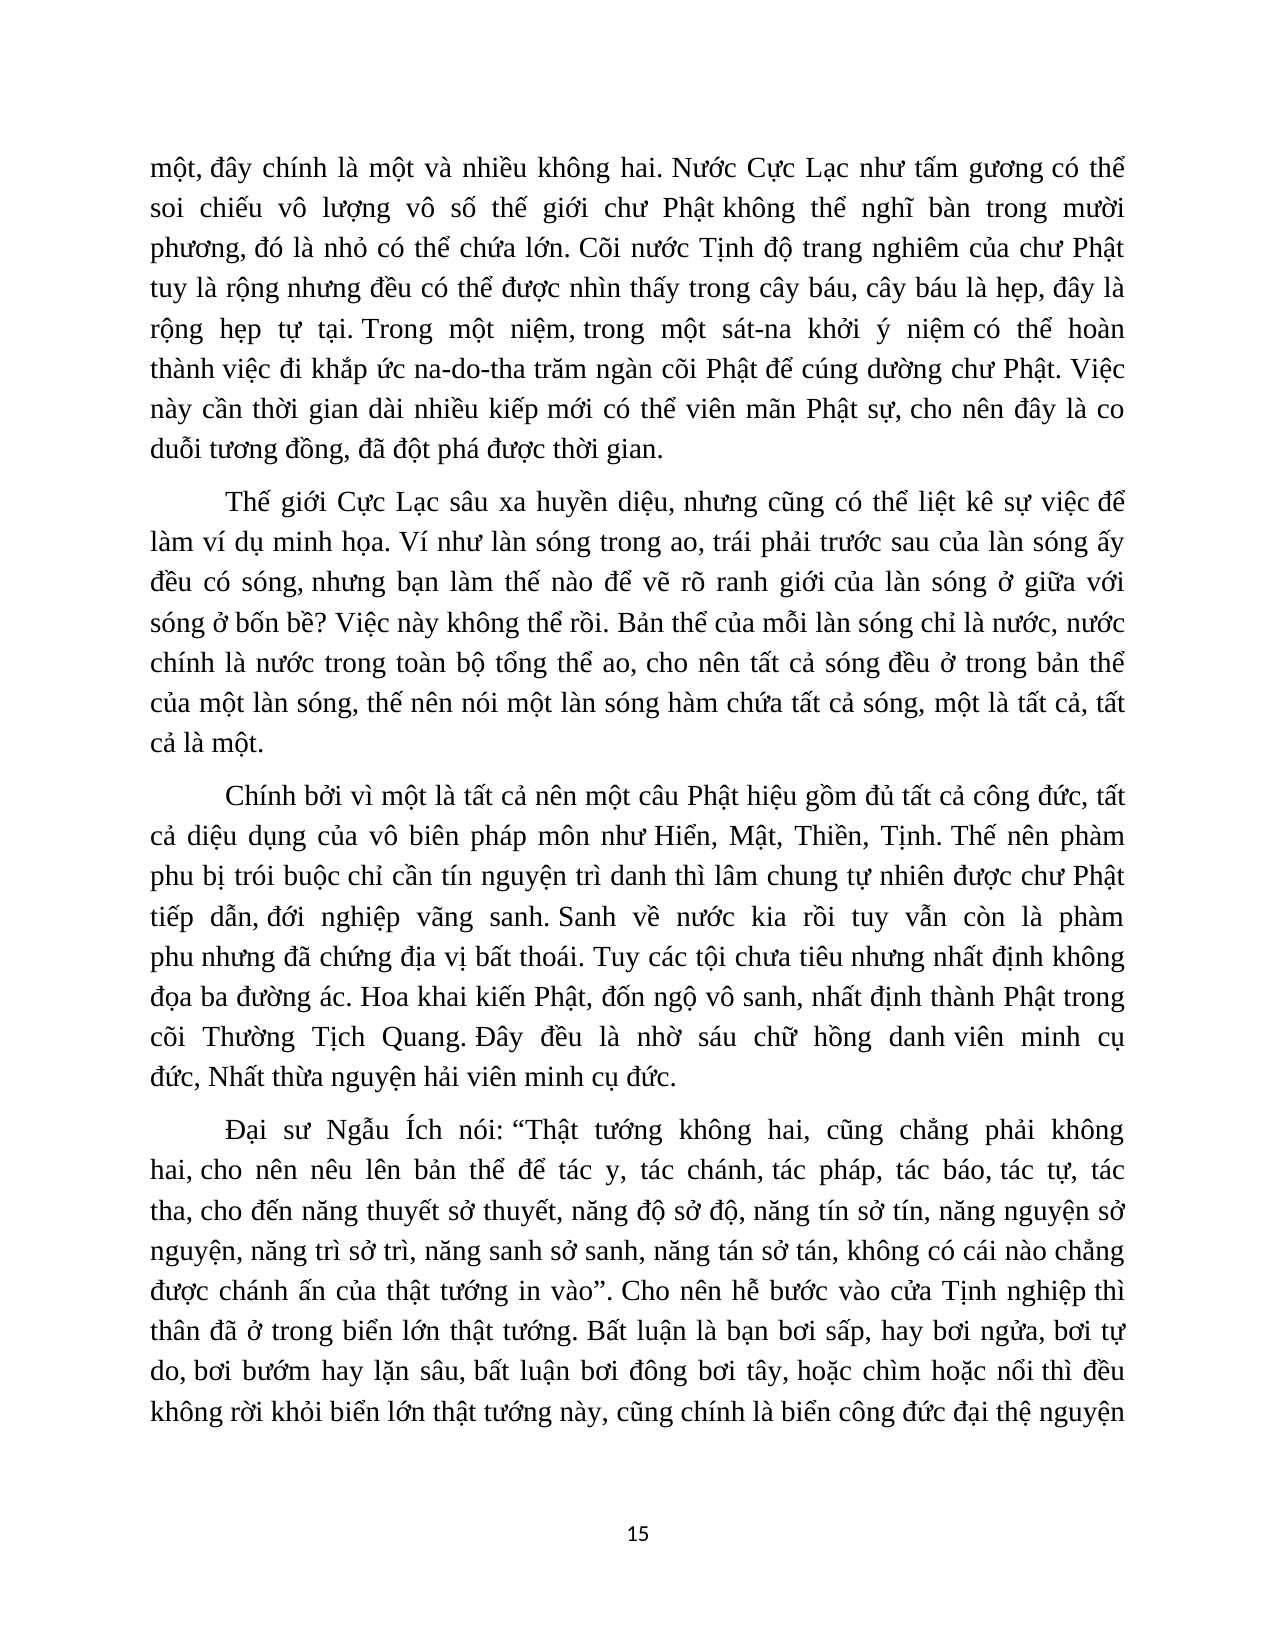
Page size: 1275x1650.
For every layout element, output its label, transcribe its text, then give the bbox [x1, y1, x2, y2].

text Chính bởi vì một là tất cả nên một câu Phật hiệu gồm đủ tất cả công đức, tất cả diệu dụng của vô biên pháp môn như Hiển, Mật, Thiền, Tịnh. Thế nên phàm phu bị trói buộc chỉ cần tín nguyện trì danh thì lâm chung tự nhiên được chư Phật tiếp dẫn, đới nghiệp vãng sanh. Sanh về nước kia rồi tuy vẫn còn là phàm phu nhưng đã chứng địa vị bất thoái. Tuy các tội chưa tiêu nhưng nhất định không đọa ba đường ác. Hoa khai kiến Phật, đốn ngộ vô sanh, nhất định thành Phật trong cõi Thường Tịch Quang. Đây đều là nhờ sáu chữ hồng danh viên minh cụ đức, Nhất thừa nguyện hải viên minh cụ đức. [150, 778, 1125, 1093]
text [150, 1112, 1125, 1427]
text Thế giới Cực Lạc sâu xa huyền diệu, nhưng cũng có thể liệt kê sự việc để làm ví dụ minh họa. Ví như làn sóng trong ao, trái phải trước sau của làn sóng ấy đều có sóng, nhưng bạn làm thế nào để vẽ rõ ranh giới của làn sóng ở giữa với sóng ở bốn bề? Việc này không thể rồi. Bản thể của mỗi làn sóng chỉ là nước, nước chính là nước trong toàn bộ tổng thể ao, cho nên tất cả sóng đều ở trong bản thể của một làn sóng, thế nên nói một làn sóng hàm chứa tất cả sóng, một là tất cả, tất cả là một. [150, 484, 1125, 759]
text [150, 150, 1125, 465]
